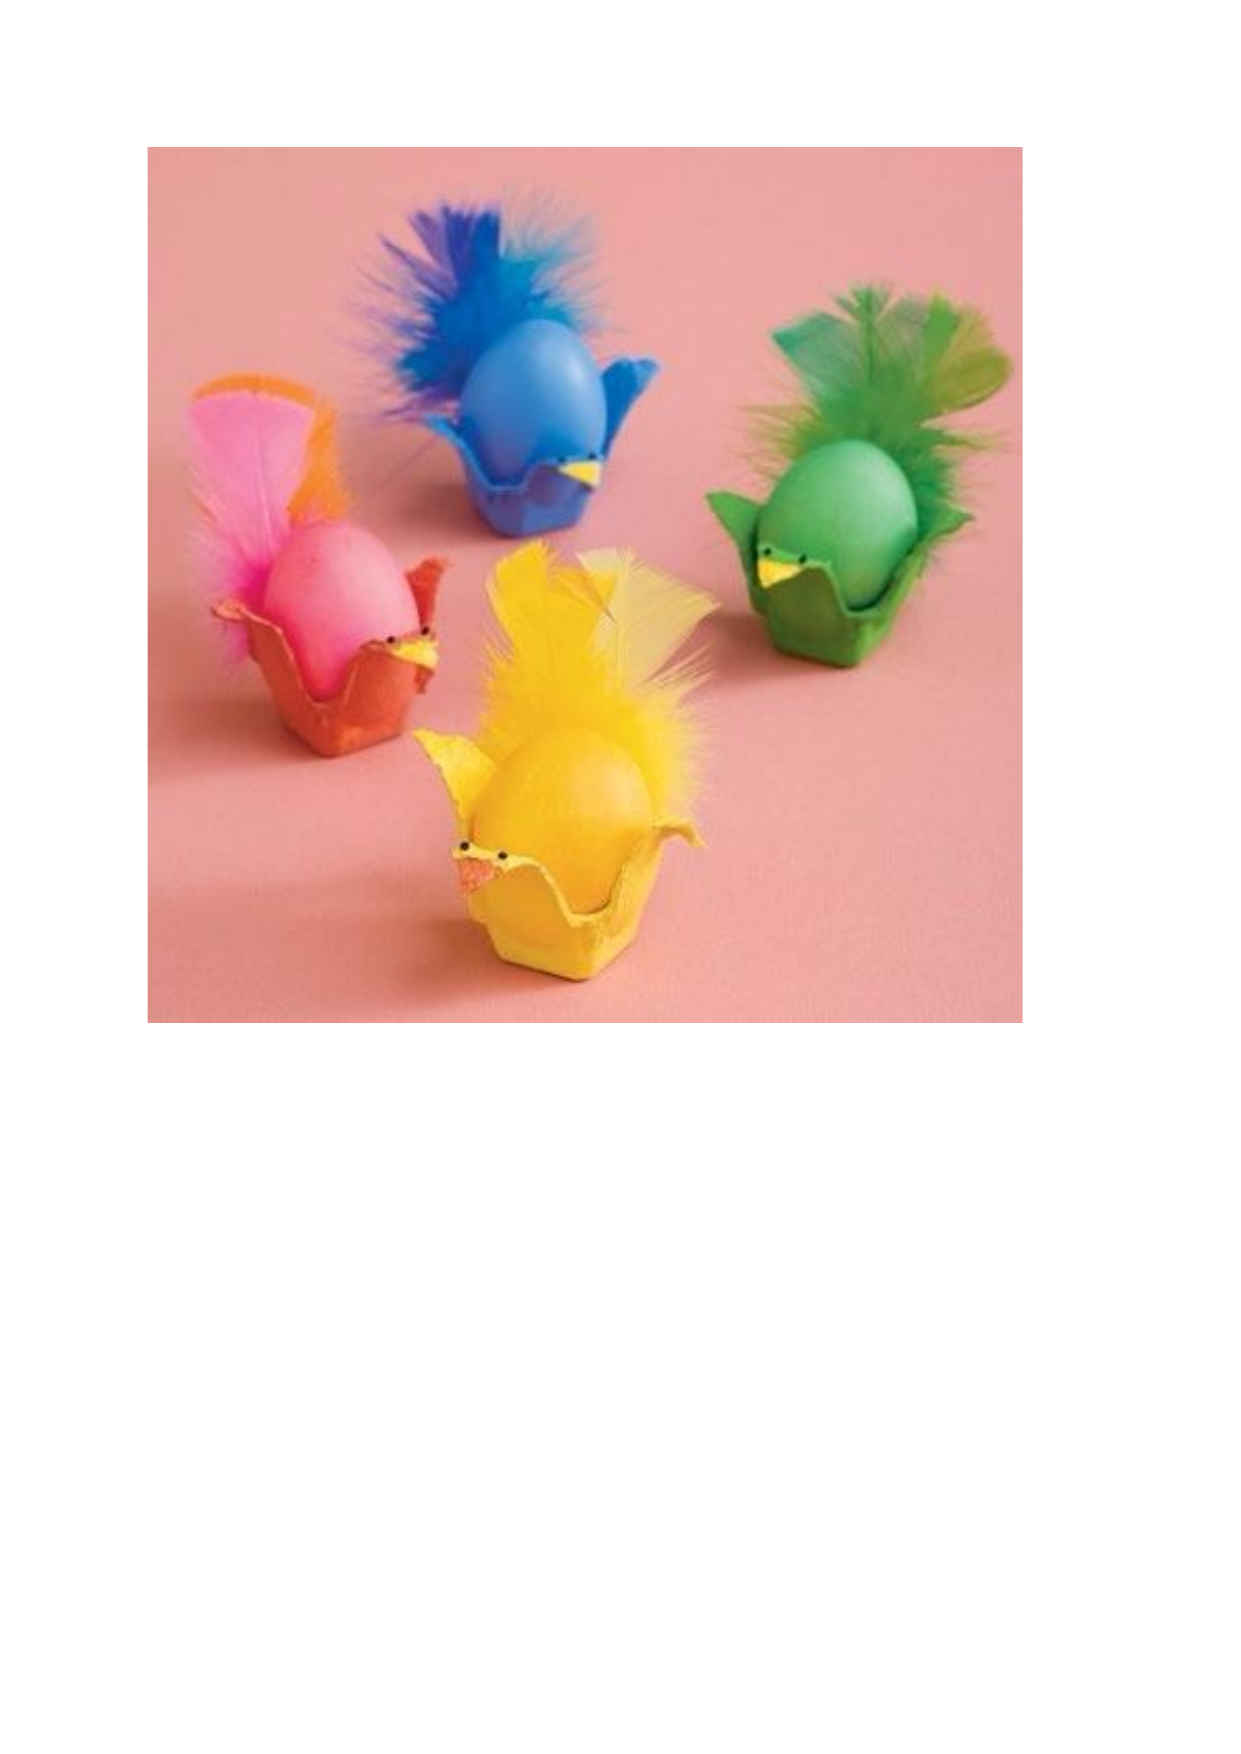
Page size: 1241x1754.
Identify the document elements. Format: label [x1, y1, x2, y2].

picture [147, 147, 1023, 1023]
